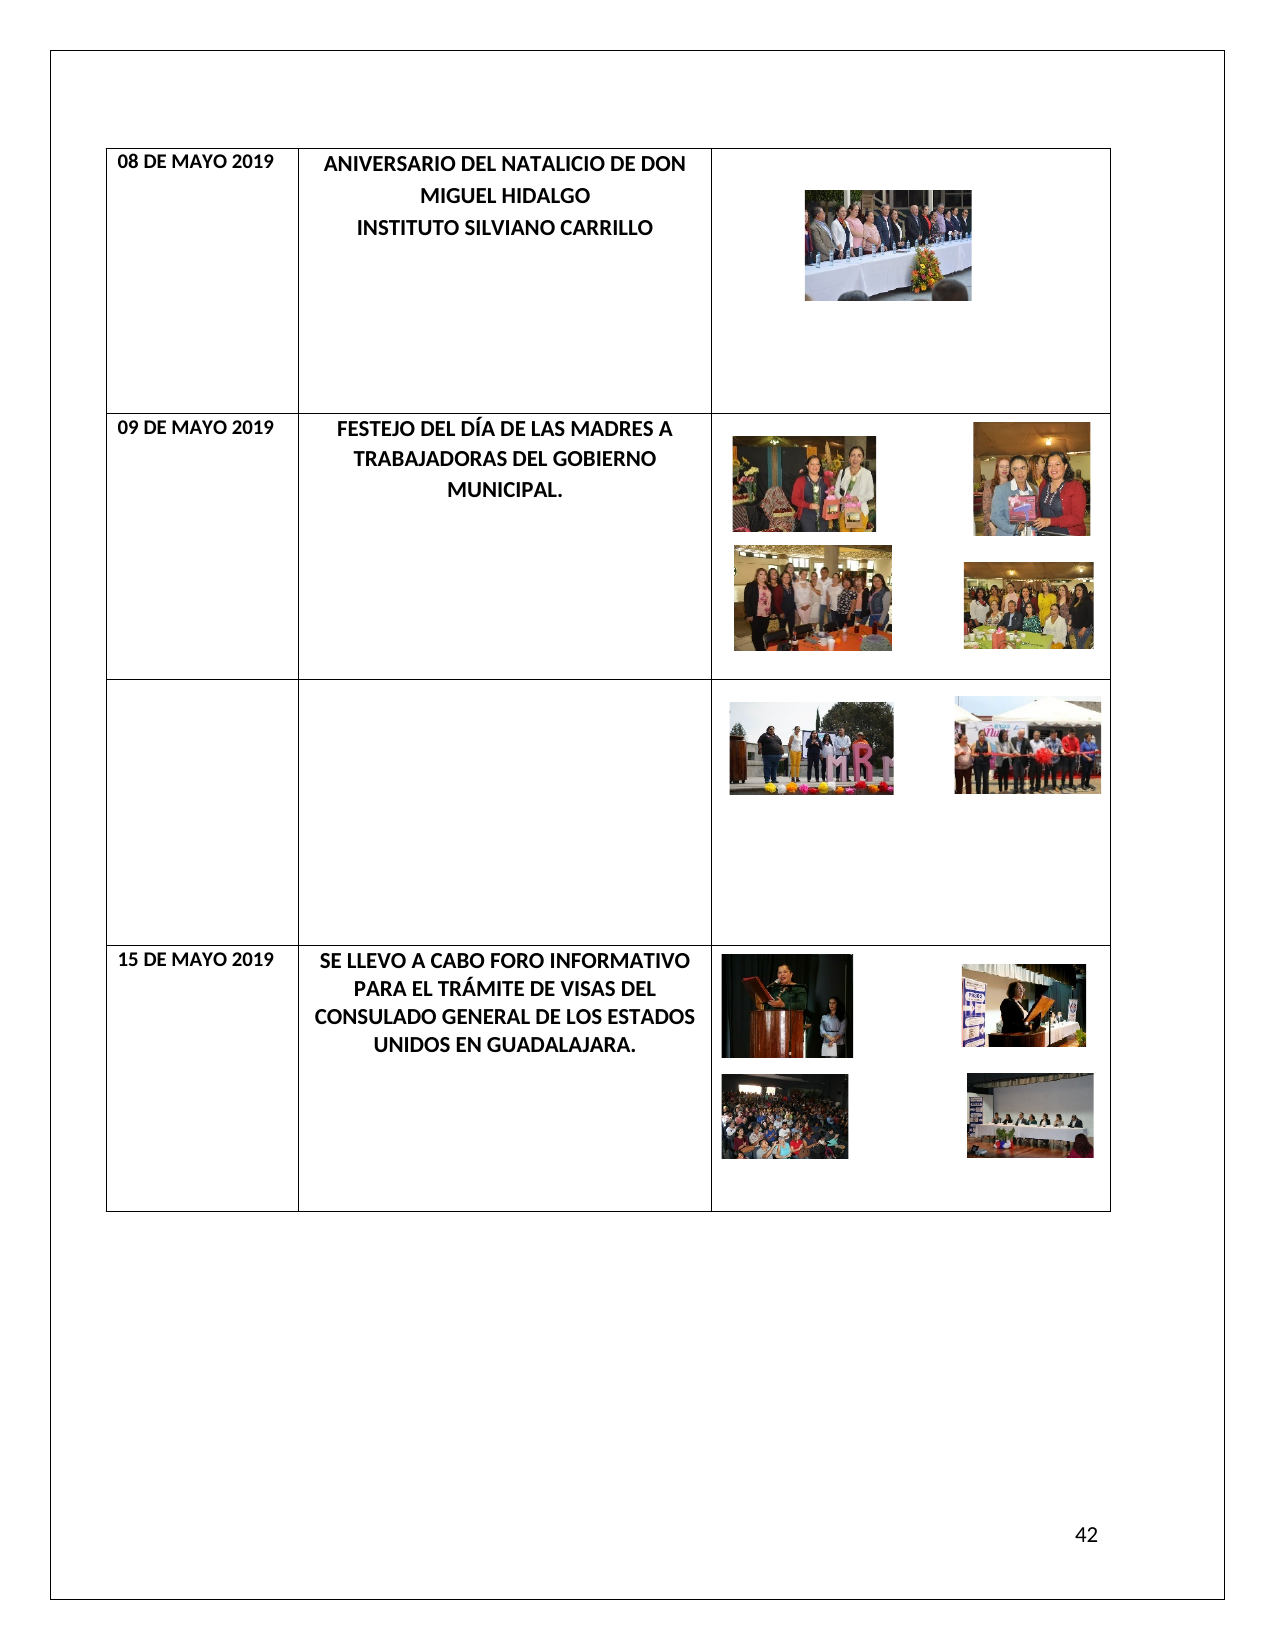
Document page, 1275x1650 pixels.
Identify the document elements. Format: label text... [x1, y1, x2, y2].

table_cell [712, 680, 1110, 945]
picture [973, 422, 1091, 536]
table_cell [107, 680, 298, 945]
table_cell FESTEJO DEL DÍA DE LAS MADRES A TRABAJADORAS DEL GOBIERNO MUNICIPAL. [299, 414, 711, 679]
picture [967, 1073, 1094, 1158]
picture [729, 702, 894, 795]
picture [963, 562, 1094, 649]
picture [954, 696, 1102, 794]
table_cell 08 DE MAYO 2019 [107, 149, 298, 413]
table_cell [712, 414, 1110, 679]
picture [734, 545, 892, 651]
table_cell 15 DE MAYO 2019 [107, 946, 298, 1211]
picture [961, 964, 1087, 1047]
picture [721, 954, 854, 1058]
table_cell [299, 680, 711, 945]
table_cell [712, 149, 1110, 413]
picture [721, 1074, 849, 1159]
table_cell [712, 946, 1110, 1211]
picture [732, 436, 877, 532]
table_cell SE LLEVO A CABO FORO INFORMATIVO PARA EL TRÁMITE DE VISAS DEL CONSULADO GENERAL DE LOS ESTADOS UNIDOS EN GUADALAJARA. [299, 946, 711, 1211]
table_cell 09 DE MAYO 2019 [107, 414, 298, 679]
table_cell ANIVERSARIO DEL NATALICIO DE DON MIGUEL HIDALGO INSTITUTO SILVIANO CARRILLO [299, 149, 711, 413]
